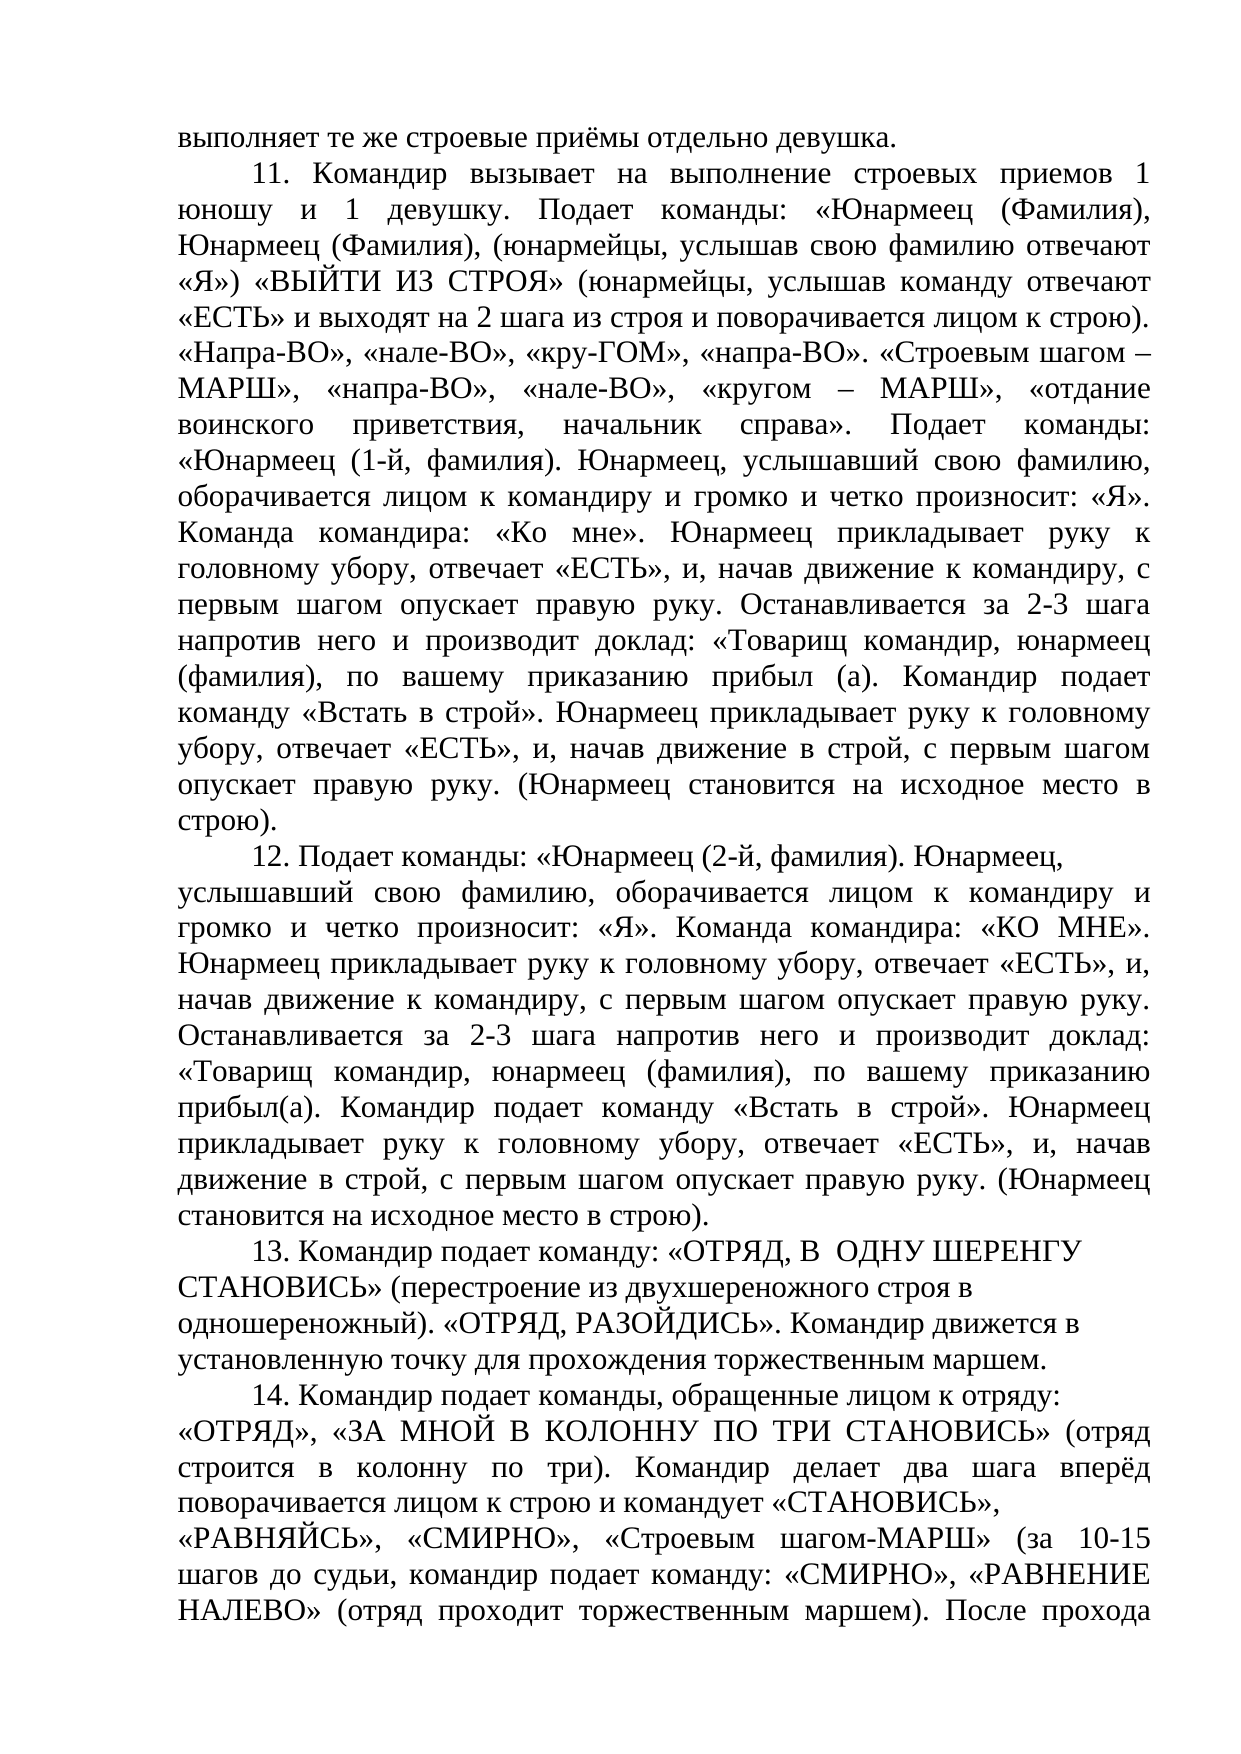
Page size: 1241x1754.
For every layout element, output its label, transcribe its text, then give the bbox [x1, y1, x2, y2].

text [177, 1520, 1152, 1627]
text 14. Командир подает команды, обращенные лицом к отряду: [177, 1376, 1152, 1412]
text одношереножный). «ОТРЯД, РАЗОЙДИСЬ». Командир движется в [177, 1304, 1152, 1340]
text услышавший свою фамилию, оборачивается лицом к командиру и громко и четко произносит: «Я». Команда командира: «КО МНЕ». Юнармеец прикладывает руку к головному убору, отвечает «ЕСТЬ», и, начав движение к командиру, с первым шагом опускает правую руку. Останавливается за 2-3 шага напротив него и производит доклад: «Товарищ командир, юнармеец (фамилия), по вашему приказанию прибыл(а). Командир подает команду «Встать в строй». Юнармеец прикладывает руку к головному убору, отвечает «ЕСТЬ», и, начав движение в строй, с первым шагом опускает правую руку. (Юнармеец становится на исходное место в строю). [177, 873, 1152, 1232]
text «ОТРЯД», «ЗА МНОЙ В КОЛОННУ ПО ТРИ СТАНОВИСЬ» (отряд строится в колонну по три). Командир делает два шага вперёд поворачивается лицом к строю и командует «СТАНОВИСЬ», [177, 1412, 1152, 1520]
text 13. Командир подает команду: «ОТРЯД, В ОДНУ ШЕРЕНГУ [177, 1232, 1152, 1268]
text 11. Командир вызывает на выполнение строевых приемов 1 юношу и 1 девушку. Подает команды: «Юнармеец (Фамилия), Юнармеец (Фамилия), (юнармейцы, услышав свою фамилию отвечают «Я») «ВЫЙТИ ИЗ СТРОЯ» (юнармейцы, услышав команду отвечают «ЕСТЬ» и выходят на 2 шага из строя и поворачивается лицом к строю). «Напра-ВО», «нале-ВО», «кру-ГОМ», «напра-ВО». «Строевым шагом – МАРШ», «напра-ВО», «нале-ВО», «кругом – МАРШ», «отдание воинского приветствия, начальник справа». Подает команды: «Юнармеец (1-й, фамилия). Юнармеец, услышавший свою фамилию, оборачивается лицом к командиру и громко и четко произносит: «Я». Команда командира: «Ко мне». Юнармеец прикладывает руку к головному убору, отвечает «ЕСТЬ», и, начав движение к командиру, с первым шагом опускает правую руку. Останавливается за 2-3 шага напротив него и производит доклад: «Товарищ командир, юнармеец (фамилия), по вашему приказанию прибыл (а). Командир подает команду «Встать в строй». Юнармеец прикладывает руку к головному убору, отвечает «ЕСТЬ», и, начав движение в строй, с первым шагом опускает правую руку. (Юнармеец становится на исходное место в строю). [177, 154, 1152, 837]
text 12. Подает команды: «Юнармеец (2-й, фамилия). Юнармеец, [177, 837, 1152, 873]
text СТАНОВИСЬ» (перестроение из двухшереножного строя в [177, 1268, 1152, 1304]
text установленную точку для прохождения торжественным маршем. [177, 1340, 1152, 1376]
text выполняет те же строевые приёмы отдельно девушка. [177, 118, 1152, 154]
